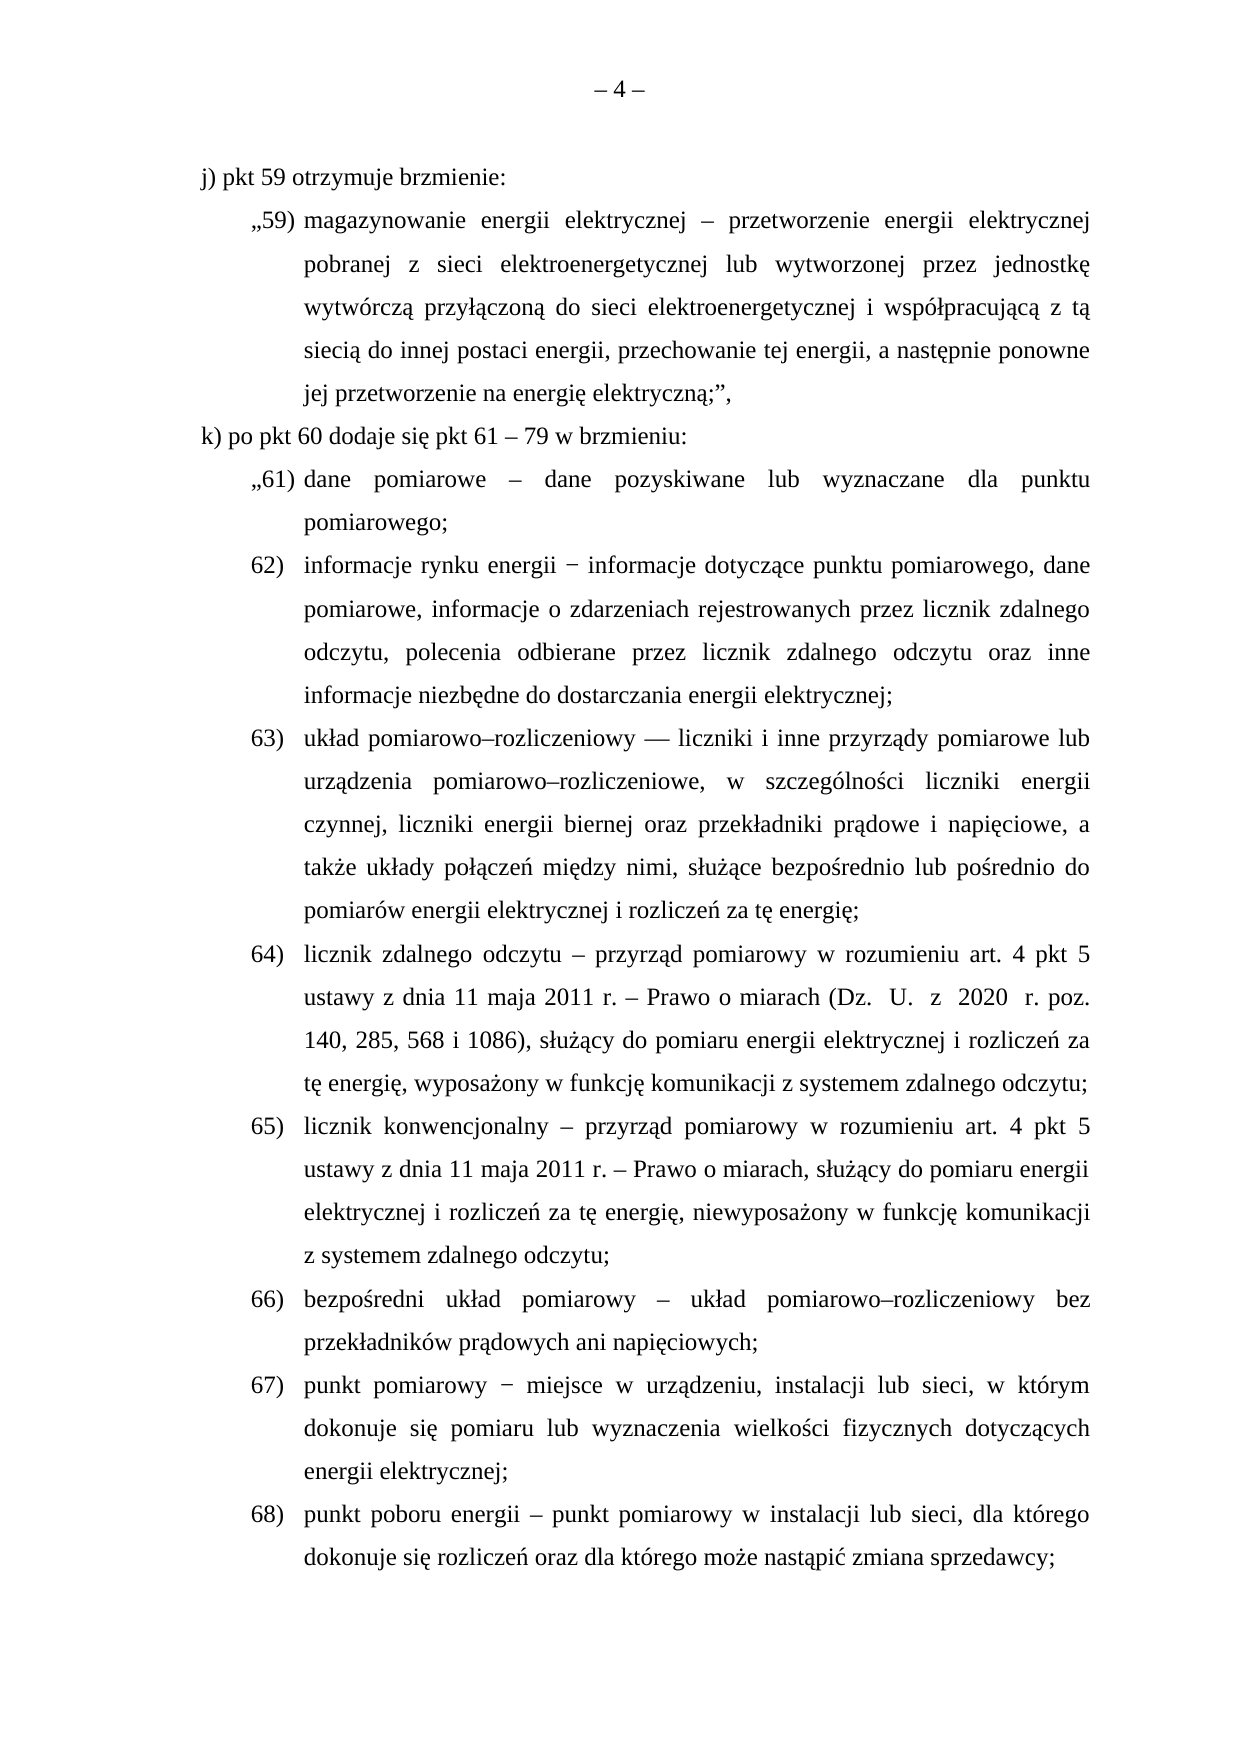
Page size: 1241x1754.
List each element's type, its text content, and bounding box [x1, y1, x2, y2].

text „61) dane pomiarowe – dane pozyskiwane lub wyznaczane dla punktu pomiarowego; [251, 464, 1091, 536]
text 65) licznik konwencjonalny – przyrząd pomiarowy w rozumieniu art. 4 pkt 5 ustawy z dnia 11 maja 2011 r. – Prawo o miarach, służący do pomiaru energii elektrycznej i rozliczeń za tę energię, niewyposażony w funkcję komunikacji z systemem zdalnego odczytu; [251, 1111, 1091, 1269]
text „59) magazynowanie energii elektrycznej – przetworzenie energii elektrycznej pobranej z sieci elektroenergetycznej lub wytworzonej przez jednostkę wytwórczą przyłączoną do sieci elektroenergetycznej i współpracującą z tą siecią do innej postaci energii, przechowanie tej energii, a następnie ponowne jej przetworzenie na energię elektryczną;”, [251, 206, 1091, 407]
text k) po pkt 60 dodaje się pkt 61 – 79 w brzmieniu: [201, 421, 1091, 450]
text 62) informacje rynku energii − informacje dotyczące punktu pomiarowego, dane pomiarowe, informacje o zdarzeniach rejestrowanych przez licznik zdalnego odczytu, polecenia odbierane przez licznik zdalnego odczytu oraz inne informacje niezbędne do dostarczania energii elektrycznej; [251, 551, 1091, 709]
text 66) bezpośredni układ pomiarowy – układ pomiarowo–rozliczeniowy bez przekładników prądowych ani napięciowych; [251, 1284, 1091, 1356]
text j) pkt 59 otrzymuje brzmienie: [201, 162, 1091, 191]
text 64) licznik zdalnego odczytu – przyrząd pomiarowy w rozumieniu art. 4 pkt 5 ustawy z dnia 11 maja 2011 r. – Prawo o miarach (Dz. U. z 2020 r. poz. 140, 285, 568 i 1086), służący do pomiaru energii elektrycznej i rozliczeń za tę energię, wyposażony w funkcję komunikacji z systemem zdalnego odczytu; [251, 939, 1091, 1097]
text 63) układ pomiarowo–rozliczeniowy — liczniki i inne przyrządy pomiarowe lub urządzenia pomiarowo–rozliczeniowe, w szczególności liczniki energii czynnej, liczniki energii biernej oraz przekładniki prądowe i napięciowe, a także układy połączeń między nimi, służące bezpośrednio lub pośrednio do pomiarów energii elektrycznej i rozliczeń za tę energię; [251, 723, 1091, 924]
text 67) punkt pomiarowy − miejsce w urządzeniu, instalacji lub sieci, w którym dokonuje się pomiaru lub wyznaczenia wielkości fizycznych dotyczących energii elektrycznej; [251, 1370, 1091, 1485]
text 68) punkt poboru energii – punkt pomiarowy w instalacji lub sieci, dla którego dokonuje się rozliczeń oraz dla którego może nastąpić zmiana sprzedawcy; [251, 1499, 1091, 1571]
